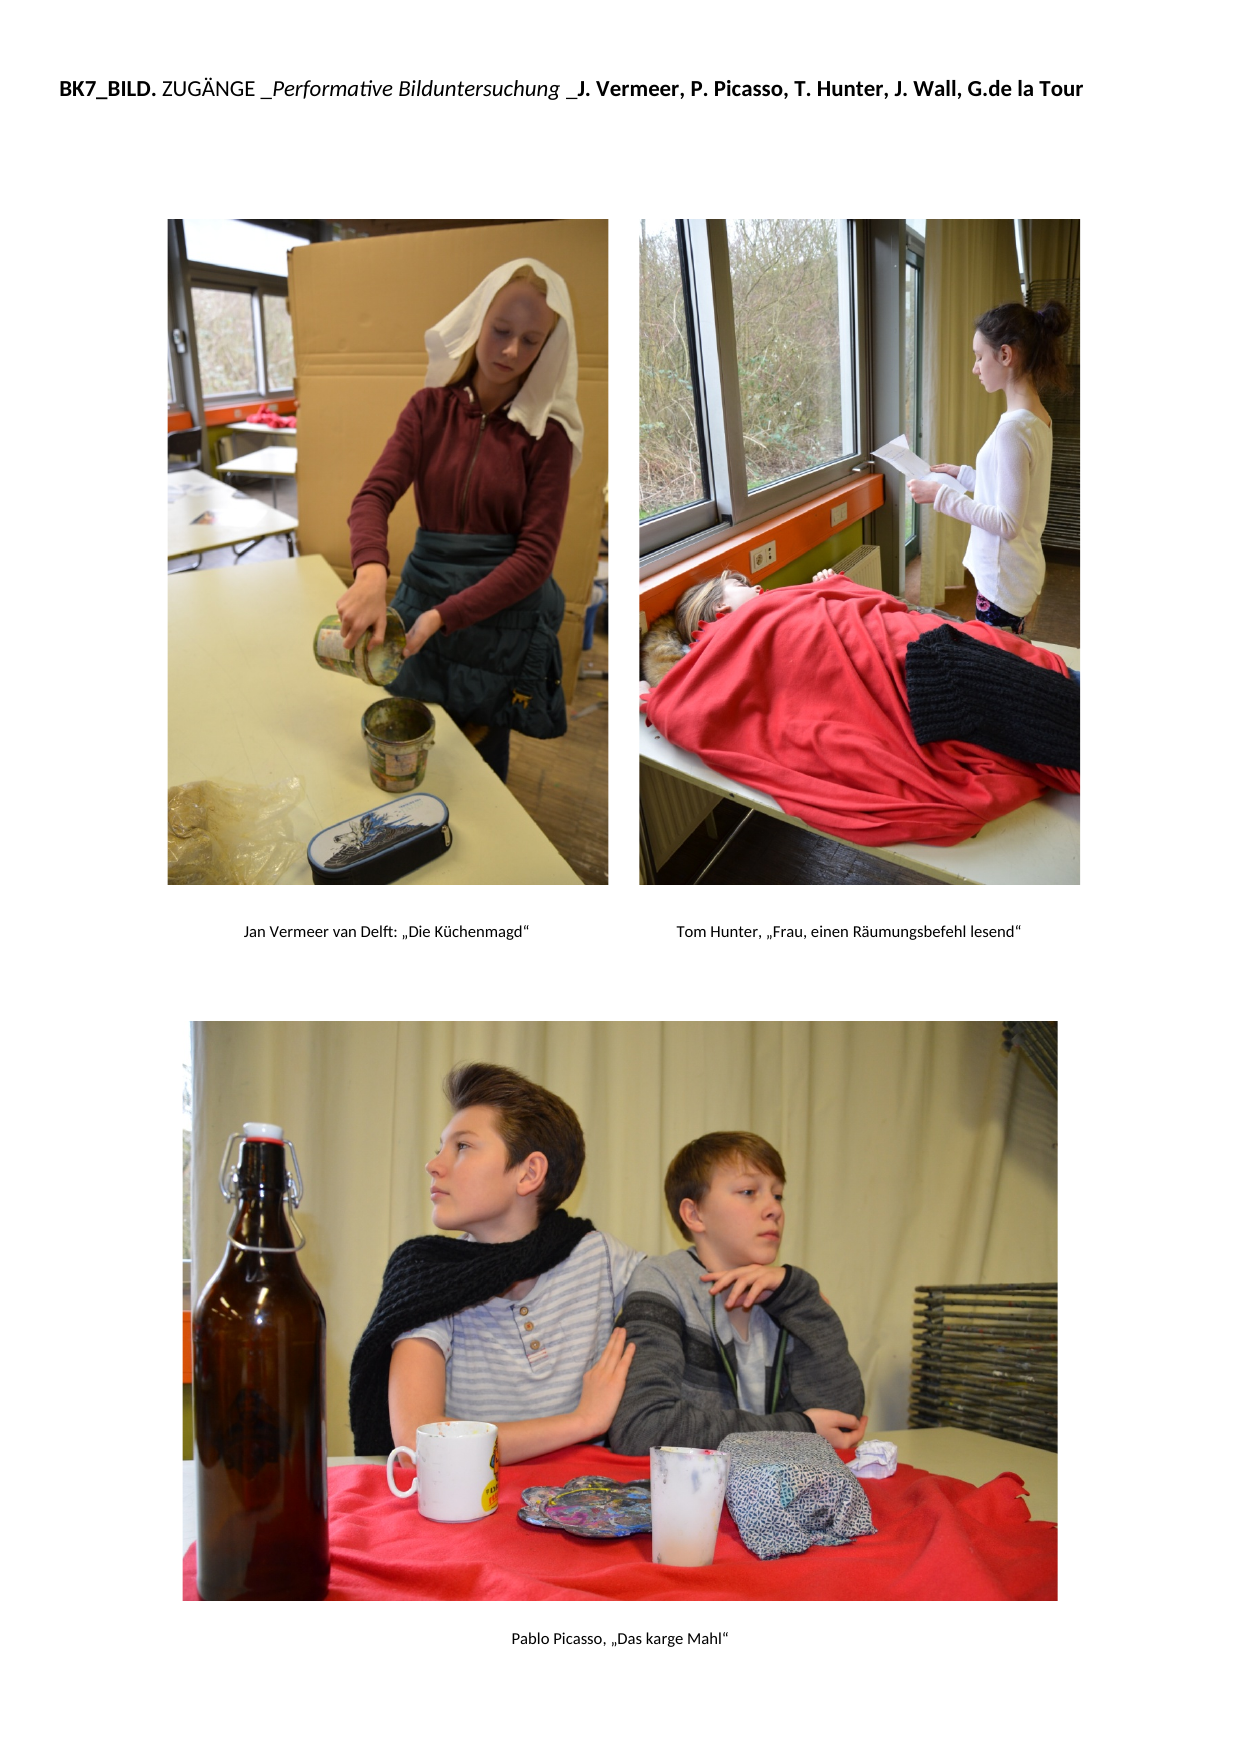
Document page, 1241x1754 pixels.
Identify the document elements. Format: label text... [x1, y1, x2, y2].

picture [182, 1021, 1058, 1601]
text Pablo Picasso, „Das karge Mahl“ [59, 1628, 1181, 1648]
picture [639, 219, 1081, 885]
picture [167, 219, 609, 885]
text Jan Vermeer van Delft: „Die Küchenmagd“ Tom Hunter, „Frau, einen Räumungsbefehl lesend“ [59, 921, 1181, 942]
